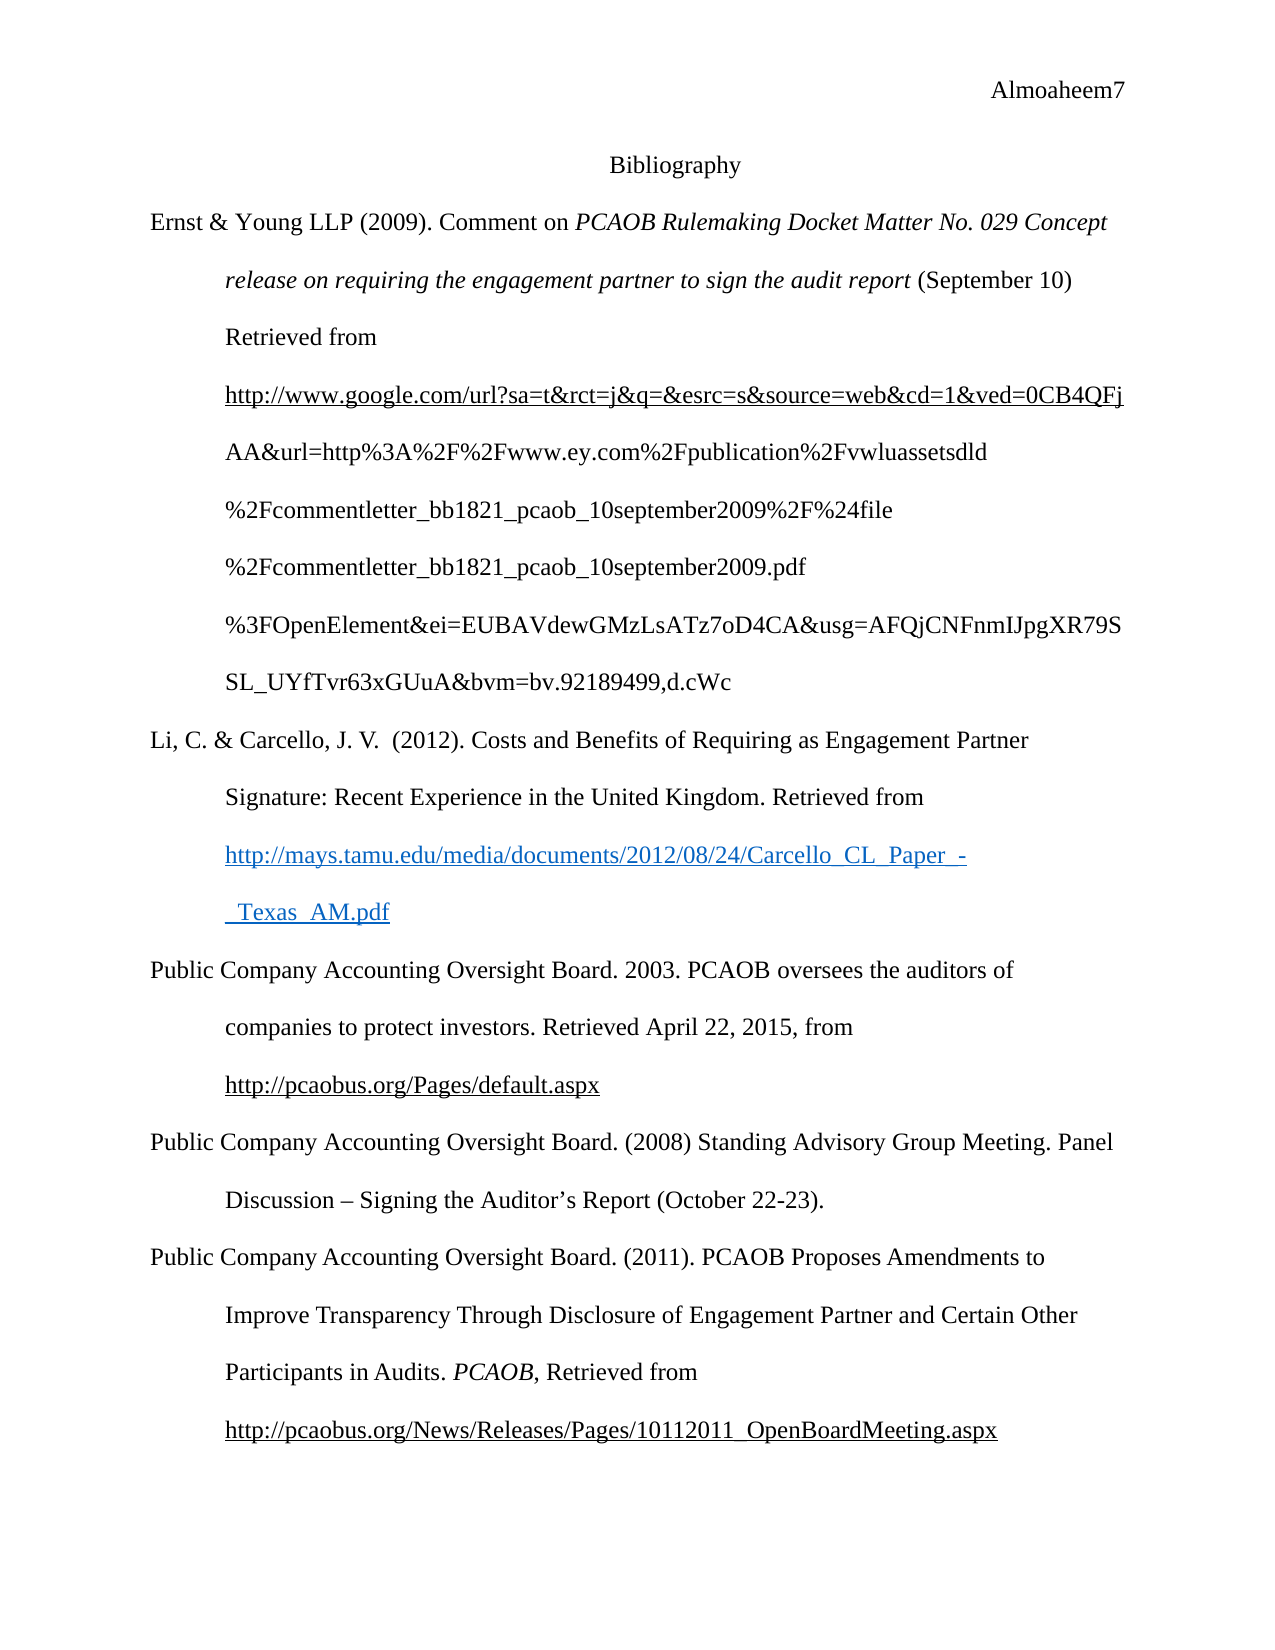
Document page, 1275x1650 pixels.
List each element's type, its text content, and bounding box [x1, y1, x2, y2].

text Li, C. & Carcello, J. V. (2012). Costs and Benefits of Requiring as Engagement Partner [150, 725, 1125, 754]
text Public Company Accounting Oversight Board. (2008) Standing Advisory Group Meeting. Panel Discussion – Signing the Auditor’s Report (October 22-23). [150, 1127, 1125, 1214]
text Bibliography [150, 150, 1125, 179]
subtitle Public Company Accounting Oversight Board. (2011). PCAOB Proposes Amendments to Improve Transparency Through Disclosure of Engagement Partner and Certain Other Participants in Audits. PCAOB, Retrieved from http://pcaobus.org/News/Releases/Pages/10112011_OpenBoardMeeting.aspx [150, 1242, 1125, 1444]
text Signature: Recent Experience in the United Kingdom. Retrieved from [150, 782, 1125, 811]
text http://www.google.com/url?sa=t&rct=j&q=&esrc=s&source=web&cd=1&ved=0CB4QFj AA&url=http%3A%2F%2Fwww.ey.com%2Fpublication%2Fvwluassetsdld%2Fcommentletter_bb1821_pcaob_10september2009%2F%24file%2Fcommentletter_bb1821_pcaob_10september2009.pdf%3FOpenElement&ei=EUBAVdewGMzLsATz7oD4CA&usg=AFQjCNFnmIJpgXR79SSL_UYfTvr63xGUuA&bvm=bv.92189499,d.cWc [225, 380, 1125, 696]
text Ernst & Young LLP (2009). Comment on PCAOB Rulemaking Docket Matter No. 029 Concept release on requiring the engagement partner to sign the audit report (September 10) Retrieved from [150, 207, 1125, 351]
text http://mays.tamu.edu/media/documents/2012/08/24/Carcello_CL_Paper_-_Texas_AM.pdf [225, 840, 1125, 926]
text Public Company Accounting Oversight Board. 2003. PCAOB​ oversees the auditors of companies to protect investors. Retrieved April 22, 2015, from http://pcaobus.org/Pages/default.aspx [150, 955, 1125, 1099]
